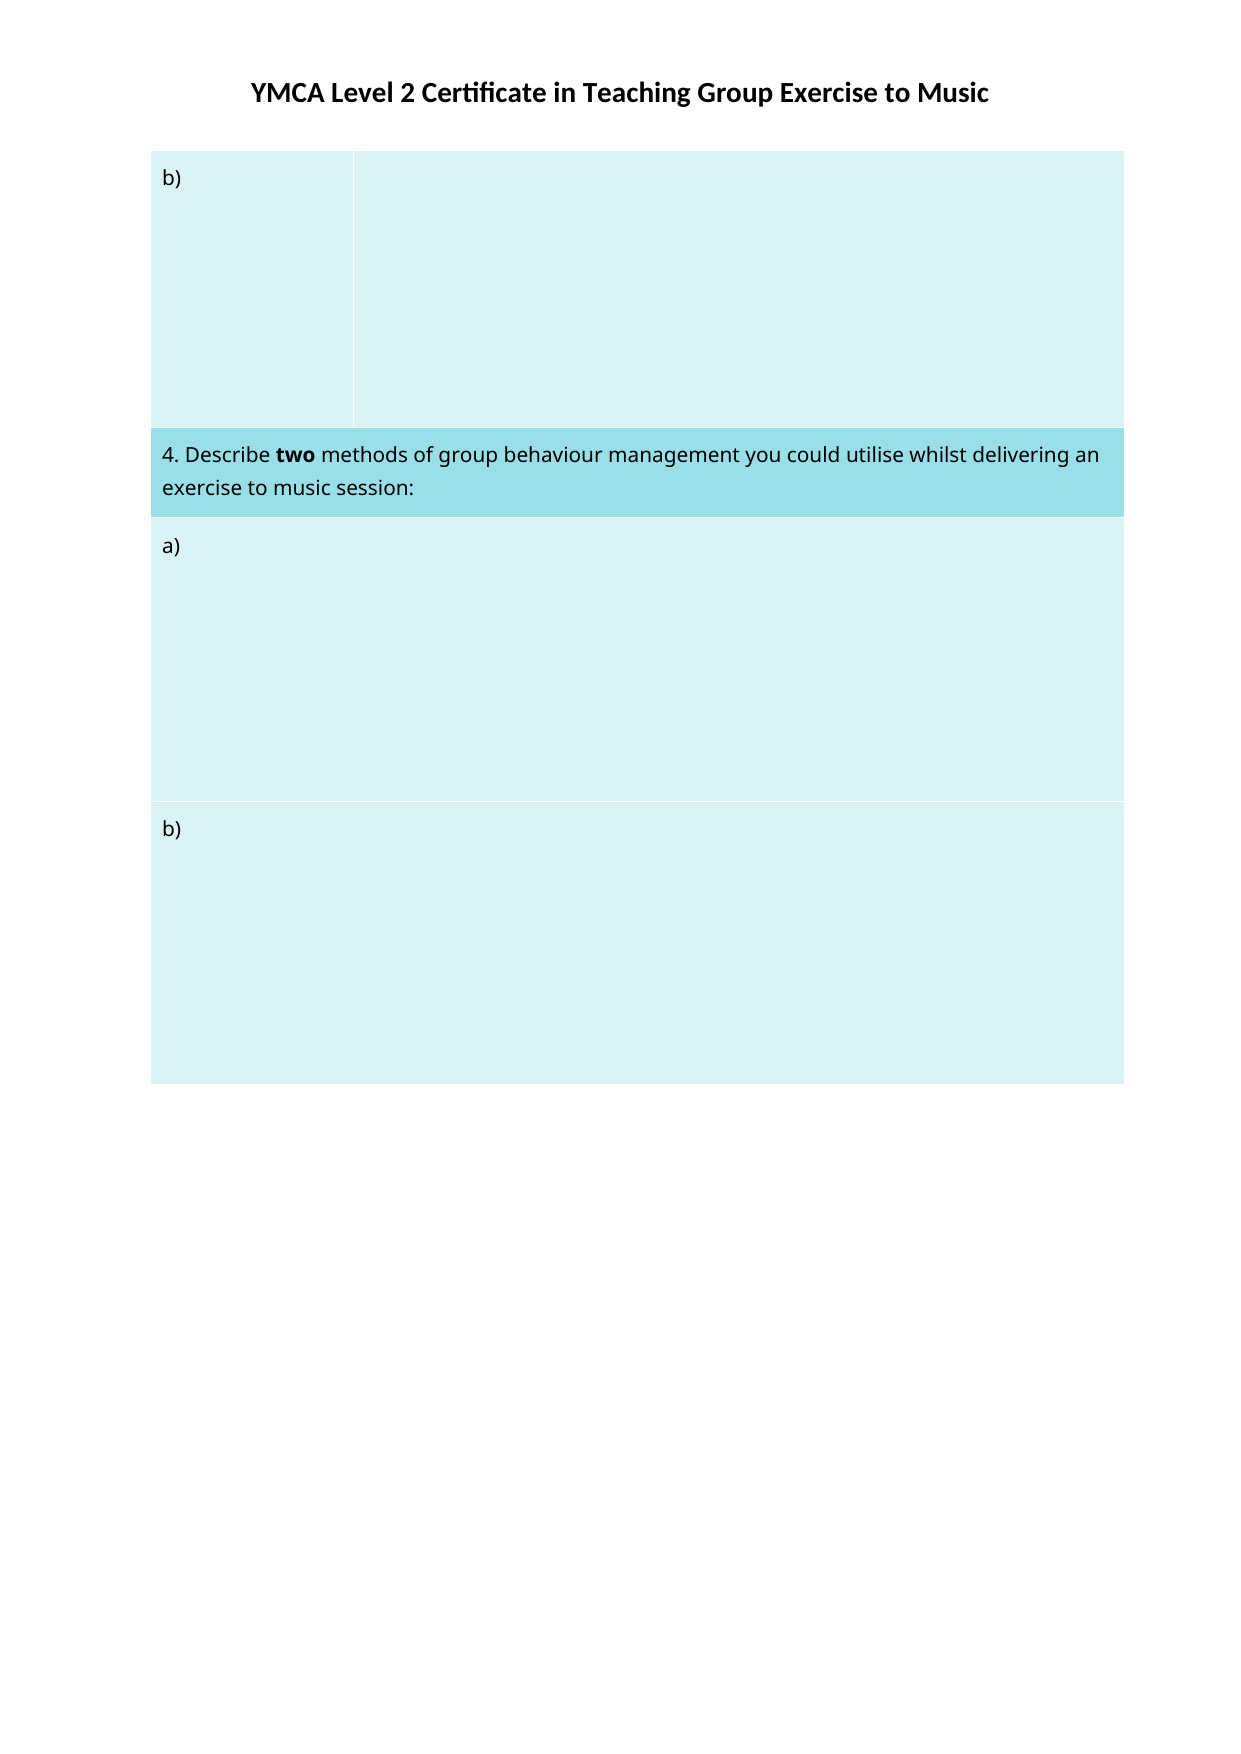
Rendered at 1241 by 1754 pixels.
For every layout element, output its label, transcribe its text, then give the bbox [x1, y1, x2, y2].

table_cell b) [151, 151, 353, 427]
table_cell 4. Describe two methods of group behaviour management you could utilise whilst delivering an exercise to music session: [151, 428, 1124, 517]
table_cell a) [151, 518, 1124, 801]
table_cell [354, 151, 1124, 427]
table_cell b) [151, 802, 1124, 1084]
